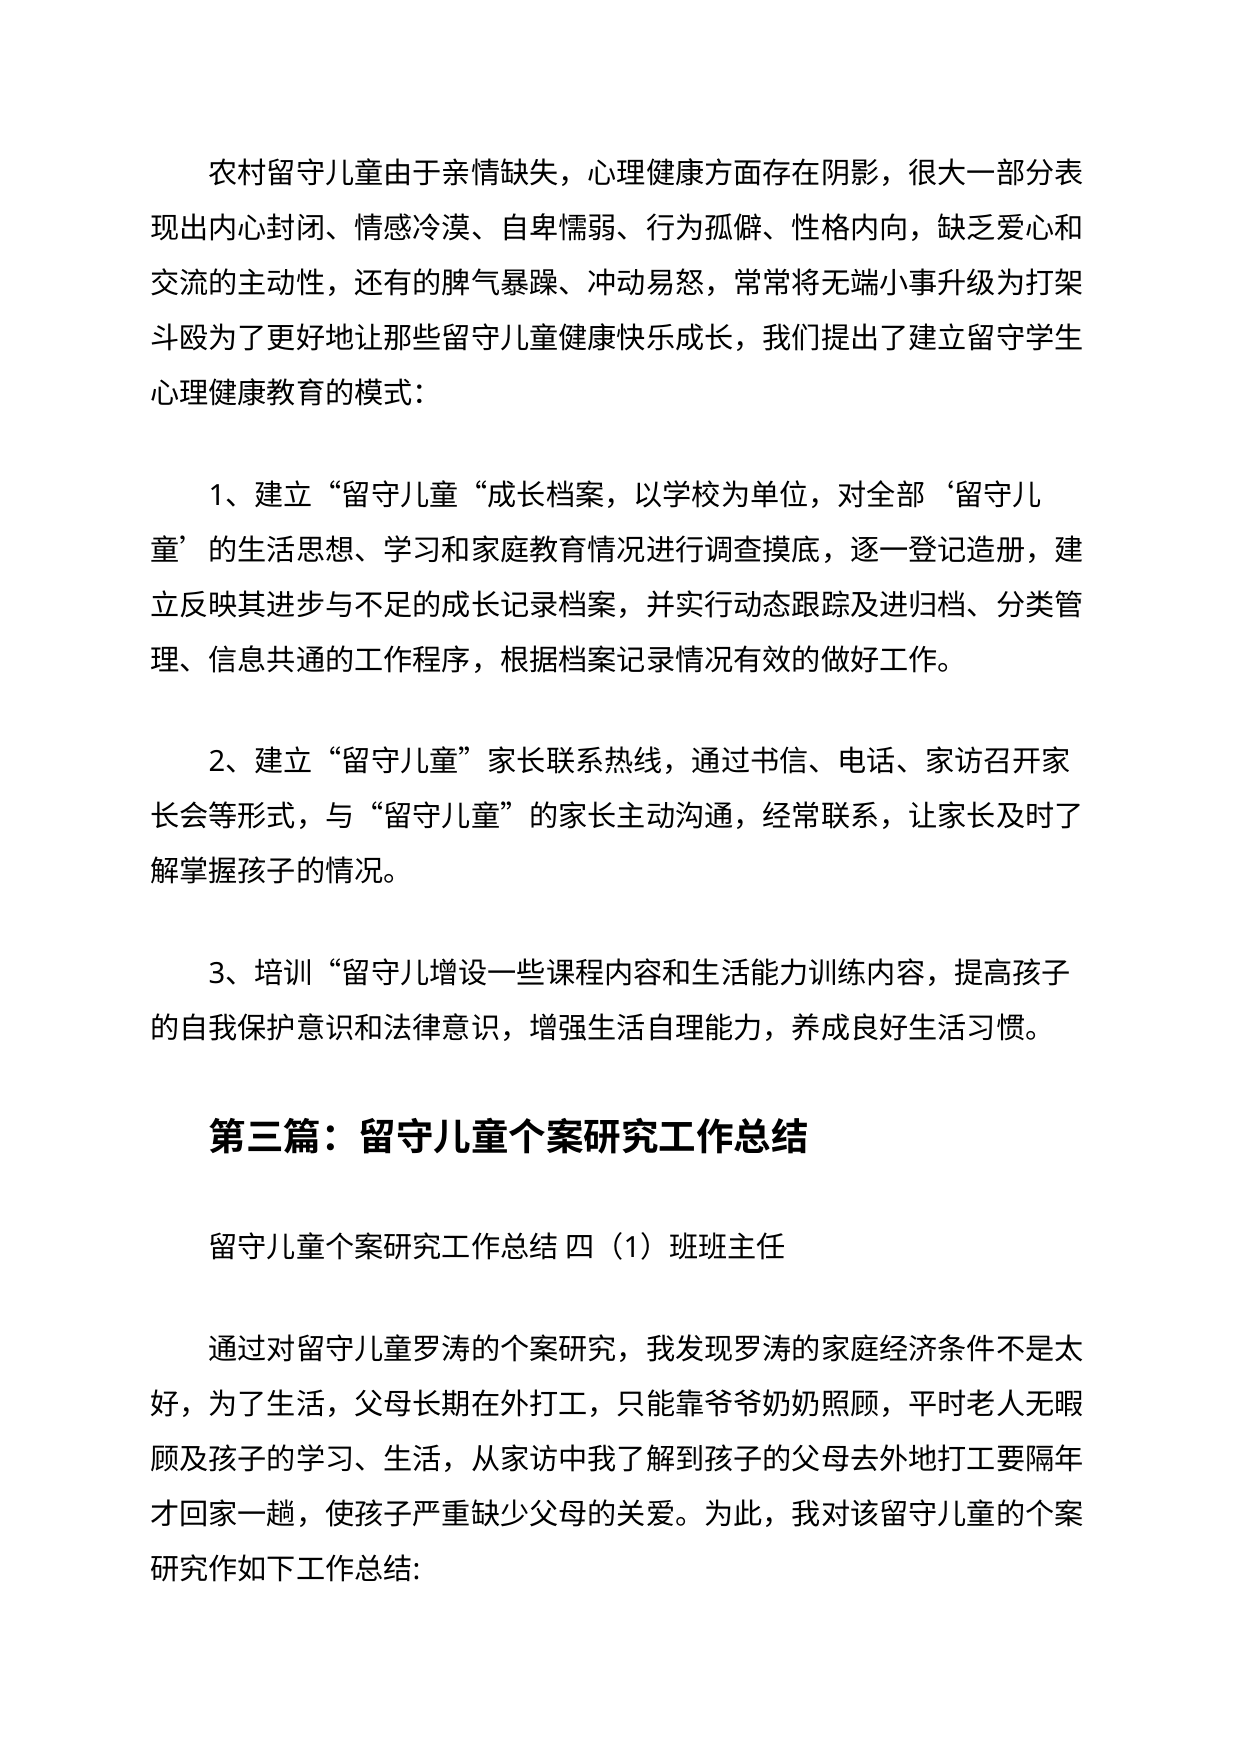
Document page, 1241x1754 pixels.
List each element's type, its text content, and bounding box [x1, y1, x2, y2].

text 1、建立“留守儿童“成长档案，以学校为单位，对全部‘留守儿童’的生活思想、学习和家庭教育情况进行调查摸底，逐一登记造册，建立反映其进步与不足的成长记录档案，并实行动态跟踪及进归档、分类管理、信息共通的工作程序，根据档案记录情况有效的做好工作。 [150, 471, 1090, 678]
text 3、培训“留守儿增设一些课程内容和生活能力训练内容，提高孩子的自我保护意识和法律意识，增强生活自理能力，养成良好生活习惯。 [150, 949, 1090, 1047]
text 留守儿童个案研究工作总结 四（1）班班主任 [150, 1224, 1090, 1266]
text 通过对留守儿童罗涛的个案研究，我发现罗涛的家庭经济条件不是太好，为了生活，父母长期在外打工，只能靠爷爷奶奶照顾，平时老人无暇顾及孩子的学习、生活，从家访中我了解到孩子的父母去外地打工要隔年才回家一趟，使孩子严重缺少父母的关爱。为此，我对该留守儿童的个案研究作如下工作总结: [150, 1326, 1090, 1588]
text 第三篇：留守儿童个案研究工作总结 [150, 1106, 1090, 1161]
text 2、建立“留守儿童”家长联系热线，通过书信、电话、家访召开家长会等形式，与“留守儿童”的家长主动沟通，经常联系，让家长及时了解掌握孩子的情况。 [150, 738, 1090, 890]
text 农村留守儿童由于亲情缺失，心理健康方面存在阴影，很大一部分表现出内心封闭、情感冷漠、自卑懦弱、行为孤僻、性格内向，缺乏爱心和交流的主动性，还有的脾气暴躁、冲动易怒，常常将无端小事升级为打架斗殴为了更好地让那些留守儿童健康快乐成长，我们提出了建立留守学生心理健康教育的模式： [150, 150, 1090, 412]
